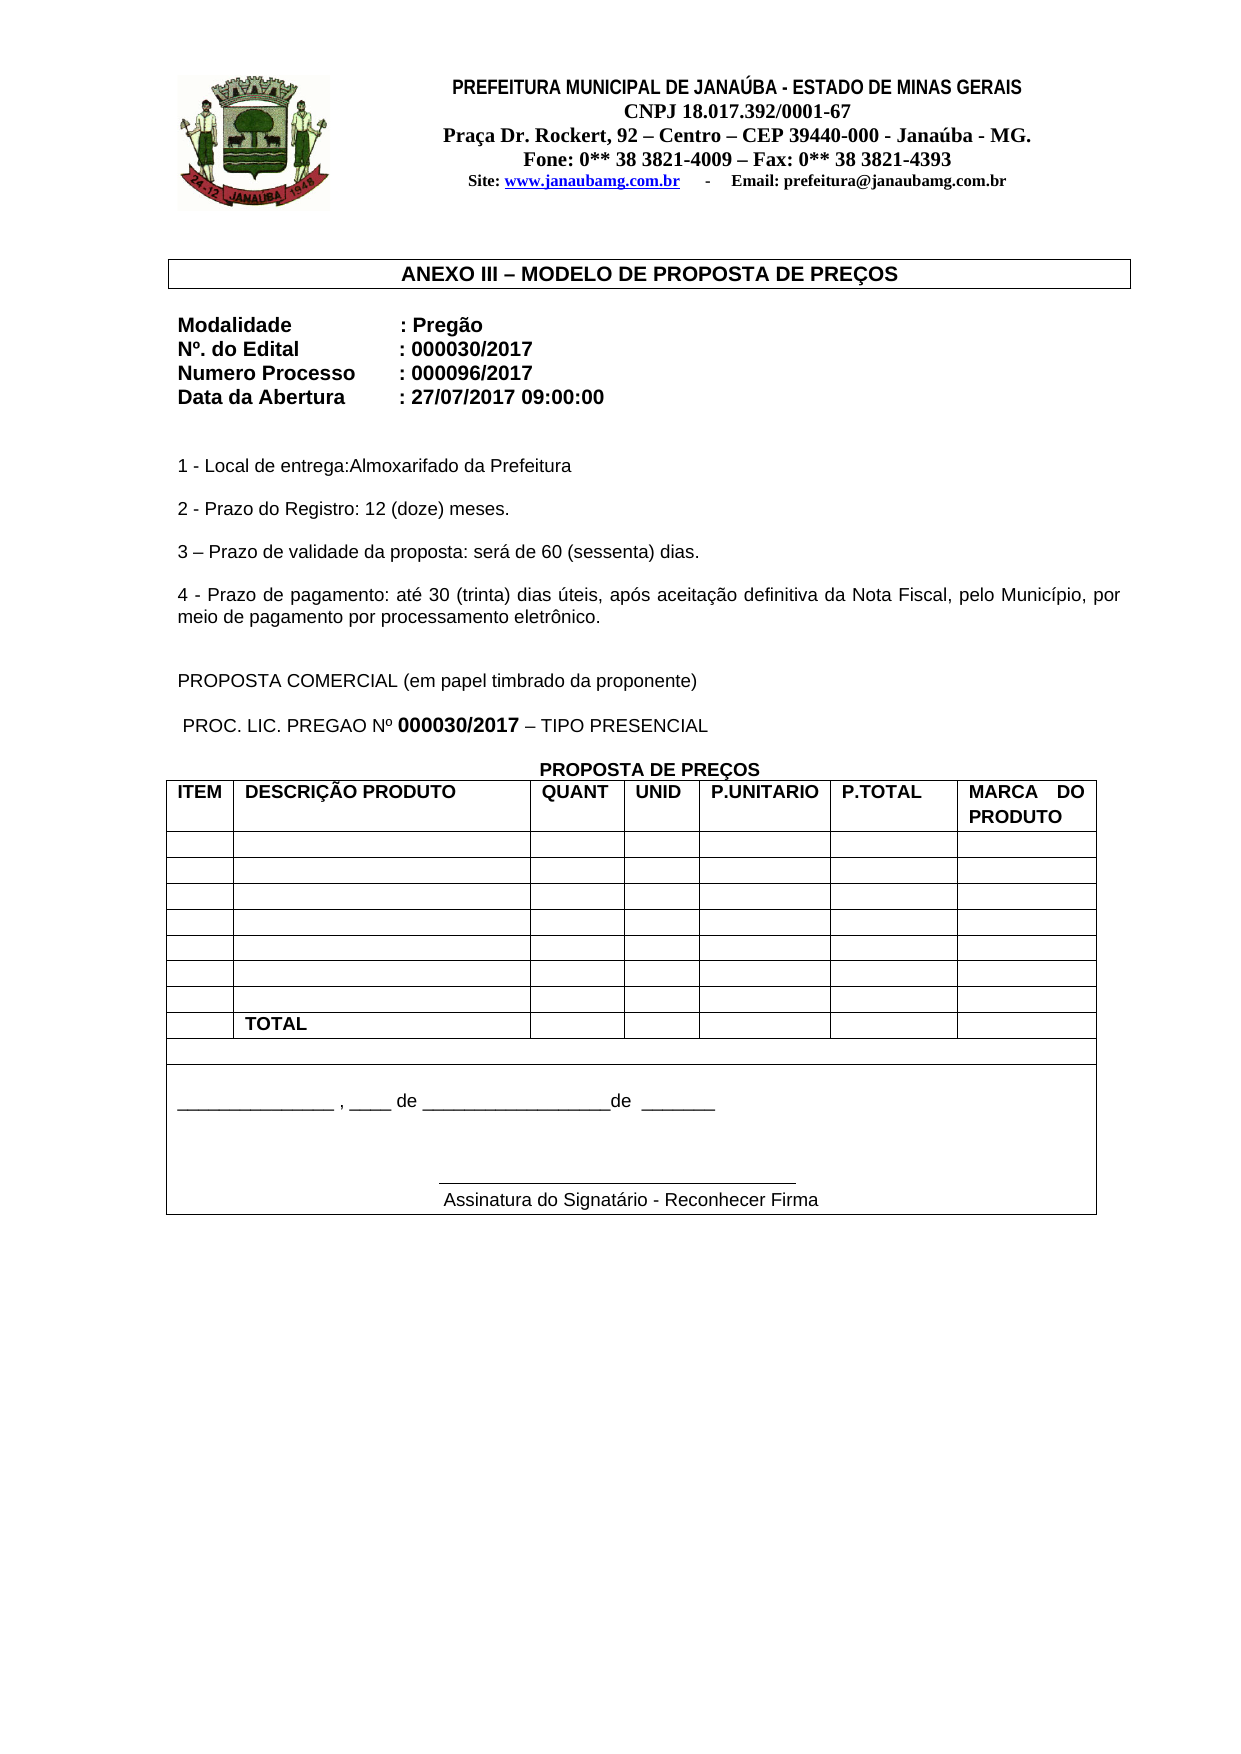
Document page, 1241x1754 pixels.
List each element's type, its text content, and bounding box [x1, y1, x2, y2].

table_cell [167, 961, 233, 986]
table_cell [531, 858, 624, 883]
table_header ITEM [167, 781, 233, 831]
table_cell [700, 832, 830, 857]
text 4 - Prazo de pagamento: até 30 (trinta) dias úteis, após aceitação definitiva da Nota Fiscal, pelo Município, por meio de pagamento por processamento eletrônico. [177, 584, 1122, 627]
table_cell [625, 884, 699, 909]
table_cell [700, 910, 830, 934]
table_cell [531, 832, 624, 857]
table_cell [167, 987, 233, 1012]
text Numero Processo : 000096/2017 [177, 361, 1122, 385]
table_cell [700, 884, 830, 909]
table_cell [625, 1013, 699, 1038]
table_cell [234, 910, 530, 934]
table_cell [700, 987, 830, 1012]
table_cell [167, 1039, 1096, 1064]
table_cell [625, 858, 699, 883]
table_cell [531, 884, 624, 909]
table_cell [531, 1013, 624, 1038]
table_cell [167, 832, 233, 857]
table_cell [531, 910, 624, 934]
table_cell [831, 884, 957, 909]
table_cell [958, 910, 1096, 934]
table_cell [167, 910, 233, 934]
text 1 - Local de entrega:Almoxarifado da Prefeitura [177, 454, 1122, 476]
table_cell [167, 858, 233, 883]
picture [177, 75, 331, 211]
table_cell _______________ , ____ de __________________de _______ Assinatura do Signatário - Reconhecer Firma [167, 1065, 1096, 1214]
table_header P.UNITARIO [700, 781, 830, 831]
table_cell [531, 987, 624, 1012]
table_cell [234, 936, 530, 960]
table_cell [958, 884, 1096, 909]
table_cell [625, 936, 699, 960]
table_cell [531, 936, 624, 960]
text PROPOSTA DE PREÇOS [177, 759, 1122, 780]
table_cell [831, 987, 957, 1012]
text ANEXO III – MODELO DE PROPOSTA DE PREÇOS [169, 260, 1130, 288]
table_cell [958, 961, 1096, 986]
table_cell [831, 961, 957, 986]
table_header DESCRIÇÃO PRODUTO [234, 781, 530, 831]
table_cell [958, 987, 1096, 1012]
table_cell [831, 858, 957, 883]
table_cell [234, 858, 530, 883]
text PROC. LIC. PREGAO Nº 000030/2017 – TIPO PRESENCIAL [177, 713, 1122, 737]
table_cell [625, 987, 699, 1012]
table_cell [167, 1013, 233, 1038]
table_cell [958, 832, 1096, 857]
text Nº. do Edital : 000030/2017 [177, 337, 1122, 361]
table_cell [958, 1013, 1096, 1038]
table_cell [700, 961, 830, 986]
text PROPOSTA COMERCIAL (em papel timbrado da proponente) [177, 670, 1122, 692]
table_cell [167, 884, 233, 909]
table_cell [234, 961, 530, 986]
text 2 - Prazo do Registro: 12 (doze) meses. [177, 498, 1122, 519]
table_cell [531, 961, 624, 986]
text Data da Abertura : 27/07/2017 09:00:00 [177, 385, 1122, 409]
text 3 – Prazo de validade da proposta: será de 60 (sessenta) dias. [177, 541, 1122, 562]
table_cell [234, 832, 530, 857]
table_cell [831, 910, 957, 934]
table_cell [831, 832, 957, 857]
table_cell [958, 858, 1096, 883]
table_cell [958, 936, 1096, 960]
table_cell [625, 832, 699, 857]
table_cell [700, 1013, 830, 1038]
table_cell [831, 936, 957, 960]
table_header P.TOTAL [831, 781, 957, 831]
table_header MARCA DO PRODUTO [958, 781, 1096, 831]
table_cell [625, 961, 699, 986]
table_cell TOTAL [234, 1013, 530, 1038]
table_cell [625, 910, 699, 934]
table_cell [700, 858, 830, 883]
table_cell [167, 936, 233, 960]
table_header QUANT [531, 781, 624, 831]
table_cell [831, 1013, 957, 1038]
text Modalidade : Pregão [177, 313, 1122, 337]
table_cell [700, 936, 830, 960]
table_cell [234, 987, 530, 1012]
table_header UNID [625, 781, 699, 831]
table_cell [234, 884, 530, 909]
